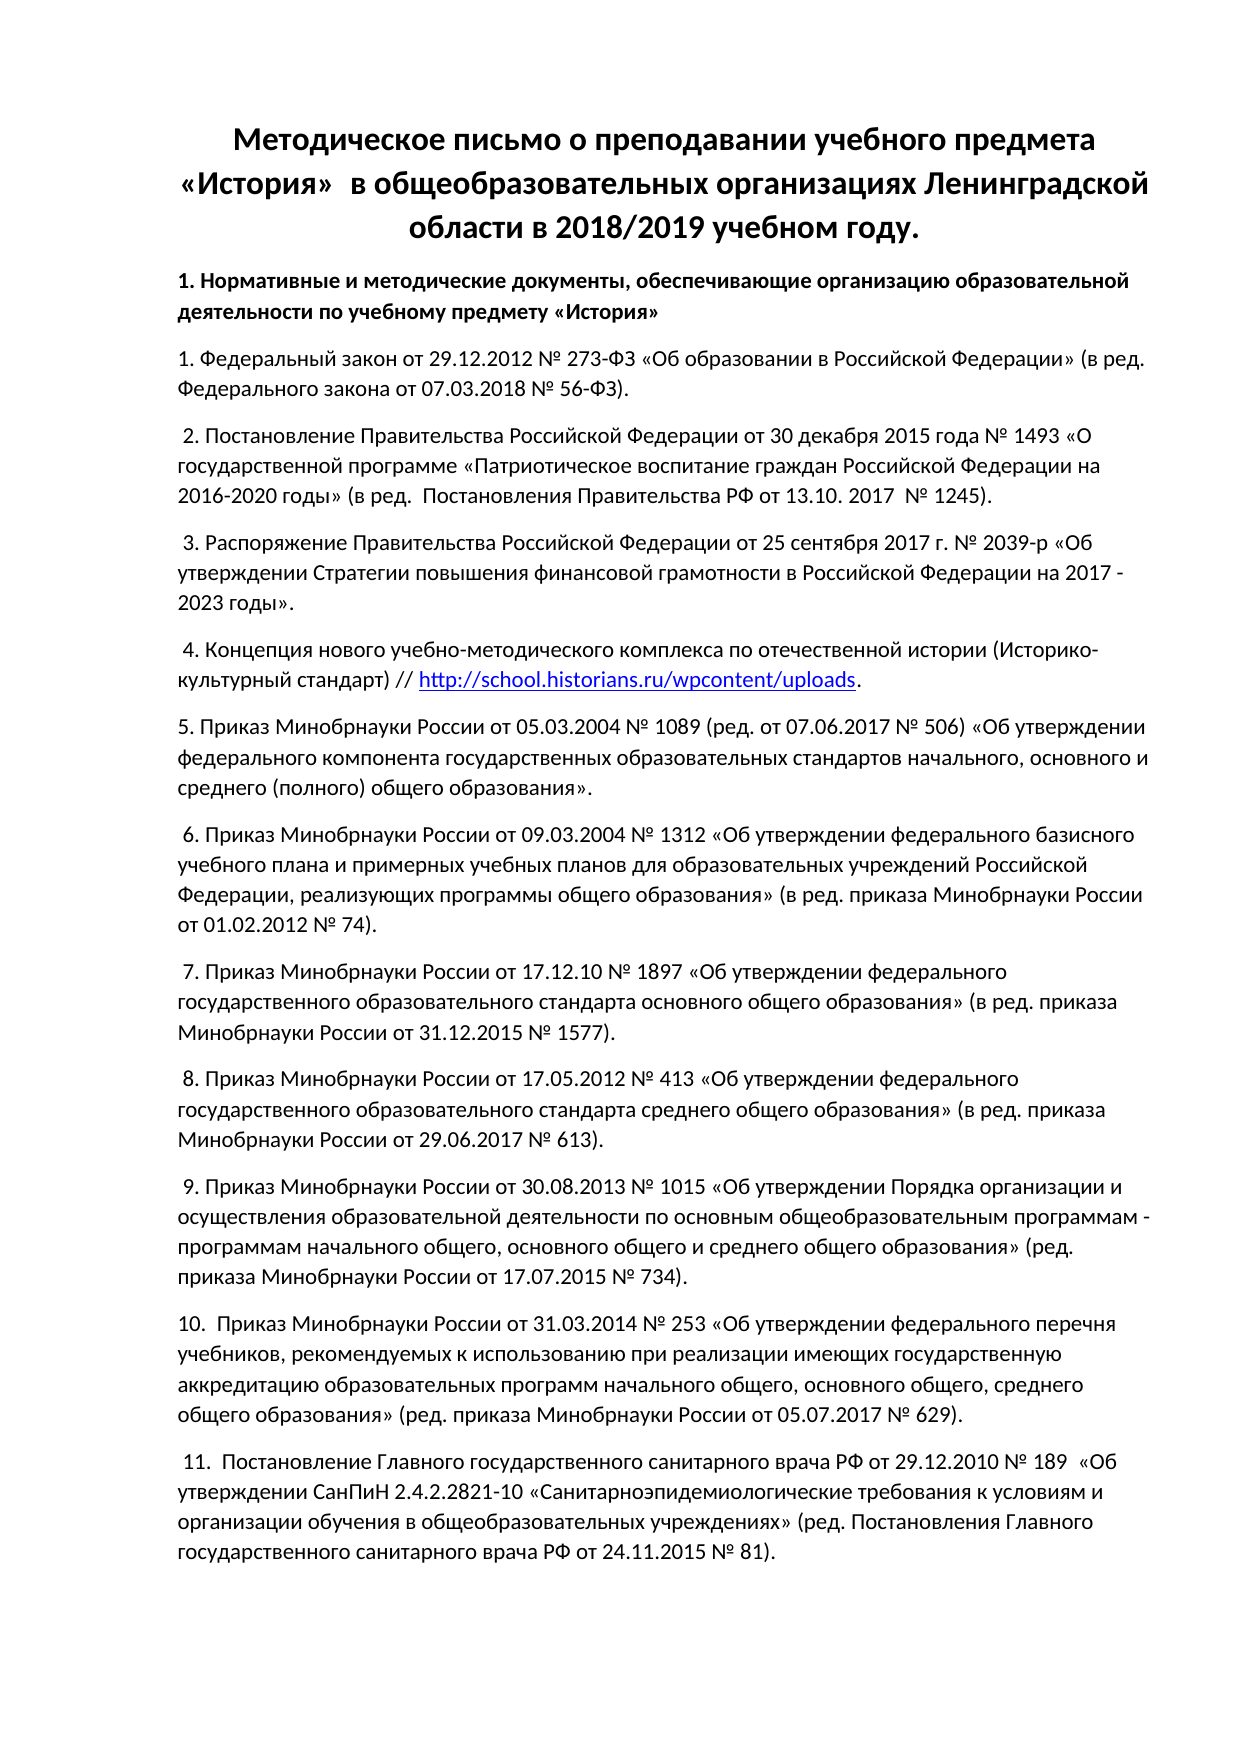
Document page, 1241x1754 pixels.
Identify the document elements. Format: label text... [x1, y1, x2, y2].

text 4. Концепция нового учебно-методического комплекса по отечественной истории (Историко-культурный стандарт) // http://school.historians.ru/wpcontent/uploads. [177, 635, 1152, 694]
text 3. Распоряжение Правительства Российской Федерации от 25 сентября 2017 г. № 2039-р «Об утверждении Стратегии повышения финансовой грамотности в Российской Федерации на 2017 - 2023 годы». [177, 528, 1152, 617]
text 5. Приказ Минобрнауки России от 05.03.2004 № 1089 (ред. от 07.06.2017 № 506) «Об утверждении федерального компонента государственных образовательных стандартов начального, основного и среднего (полного) общего образования». [177, 712, 1152, 801]
text 10. Приказ Минобрнауки России от 31.03.2014 № 253 «Об утверждении федерального перечня учебников, рекомендуемых к использованию при реализации имеющих государственную аккредитацию образовательных программ начального общего, основного общего, среднего общего образования» (ред. приказа Минобрнауки России от 05.07.2017 № 629). [177, 1309, 1152, 1428]
text 1. Федеральный закон от 29.12.2012 № 273-ФЗ «Об образовании в Российской Федерации» (в ред. Федерального закона от 07.03.2018 № 56-ФЗ). [177, 344, 1152, 402]
text 2. Постановление Правительства Российской Федерации от 30 декабря 2015 года № 1493 «О государственной программе «Патриотическое воспитание граждан Российской Федерации на 2016-2020 годы» (в ред. Постановления Правительства РФ от 13.10. 2017 № 1245). [177, 421, 1152, 509]
text 7. Приказ Минобрнауки России от 17.12.10 № 1897 «Об утверждении федерального государственного образовательного стандарта основного общего образования» (в ред. приказа Минобрнауки России от 31.12.2015 № 1577). [177, 957, 1152, 1046]
text 9. Приказ Минобрнауки России от 30.08.2013 № 1015 «Об утверждении Порядка организации и осуществления образовательной деятельности по основным общеобразовательным программам - программам начального общего, основного общего и среднего общего образования» (ред. приказа Минобрнауки России от 17.07.2015 № 734). [177, 1172, 1152, 1291]
text 11. Постановление Главного государственного санитарного врача РФ от 29.12.2010 № 189 «Об утверждении СанПиН 2.4.2.2821-10 «Санитарноэпидемиологические требования к условиям и организации обучения в общеобразовательных учреждениях» (ред. Постановления Главного государственного санитарного врача РФ от 24.11.2015 № 81). [177, 1447, 1152, 1566]
text 6. Приказ Минобрнауки России от 09.03.2004 № 1312 «Об утверждении федерального базисного учебного плана и примерных учебных планов для образовательных учреждений Российской Федерации, реализующих программы общего образования» (в ред. приказа Минобрнауки России от 01.02.2012 № 74). [177, 820, 1152, 938]
text Методическое письмо о преподавании учебного предмета «История» в общеобразовательных организациях Ленинградской области в 2018/2019 учебном году. [177, 118, 1152, 247]
text 1. Нормативные и методические документы, обеспечивающие организацию образовательной деятельности по учебному предмету «История» [177, 267, 1152, 325]
text 8. Приказ Минобрнауки России от 17.05.2012 № 413 «Об утверждении федерального государственного образовательного стандарта среднего общего образования» (в ред. приказа Минобрнауки России от 29.06.2017 № 613). [177, 1064, 1152, 1153]
